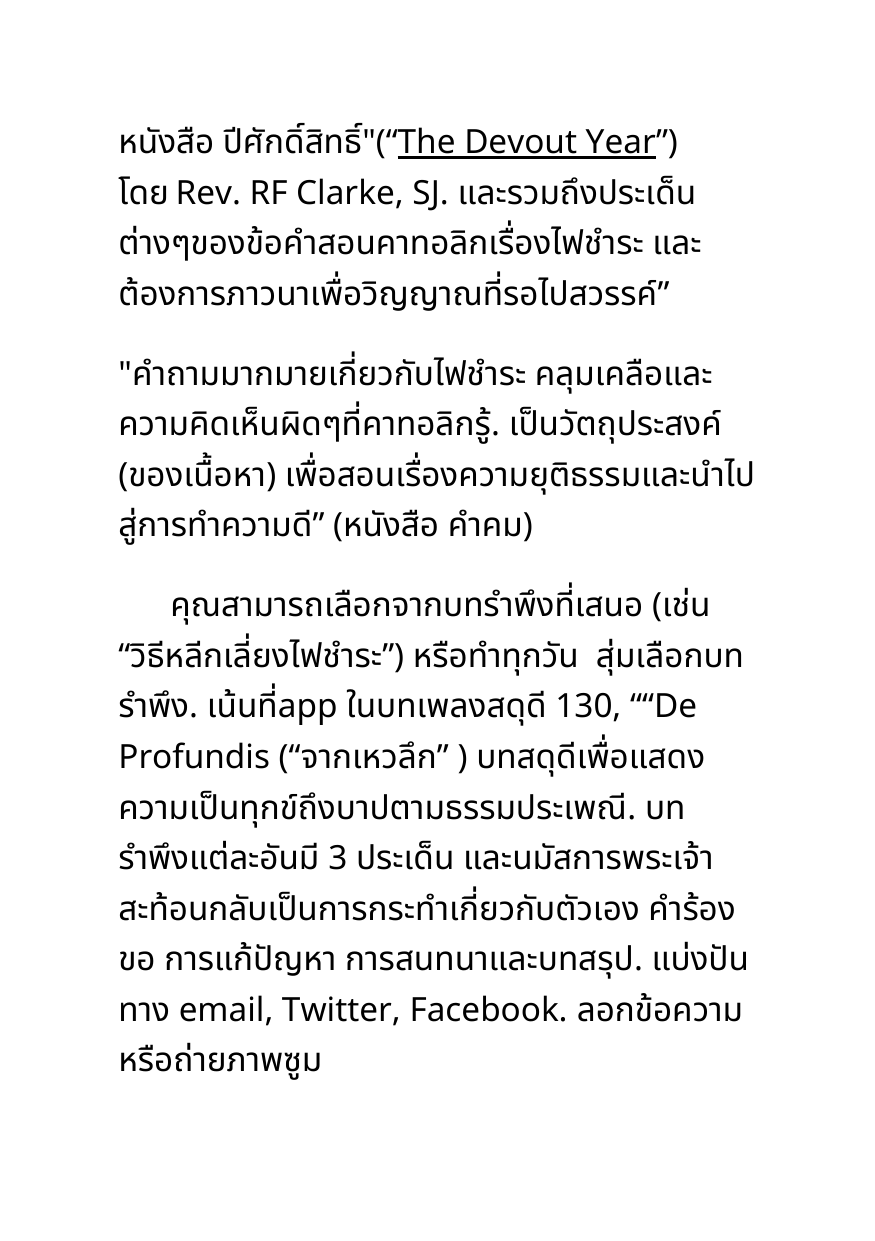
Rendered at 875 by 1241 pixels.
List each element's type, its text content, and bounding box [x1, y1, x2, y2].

text คุณสามารถเลือกจากบทรำพึงที่เสนอ (เช่น “วิธีหลีกเลี่ยงไฟชำระ”) หรือทำทุกวัน สุ่มเลือกบทรำพึง. เน้นที่app ในบทเพลงสดุดี 130, ““De Profundis (“จากเหวลึก” ) บทสดุดีเพื่อแสดงความเป็นทุกข์ถึงบาปตามธรรมประเพณี. บทรำพึงแต่ละอันมี 3 ประเด็น และนมัสการพระเจ้า สะท้อนกลับเป็นการกระทำเกี่ยวกับตัวเอง คำร้องขอ การแก้ปัญหา การสนทนาและบทสรุป. แบ่งปันทาง email, Twitter, Facebook. ลอกข้อความหรือถ่ายภาพซูม [118, 581, 756, 1087]
text "คำถามมากมายเกี่ยวกับไฟชำระ คลุมเคลือและความคิดเห็นผิดๆที่คาทอลิกรู้. เป็นวัตถุประสงค์ (ของเนื้อหา) เพื่อสอนเรื่องความยุติธรรมและนำไปสู่การทำความดี” (หนังสือ คำคม) [118, 349, 756, 552]
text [118, 118, 756, 320]
